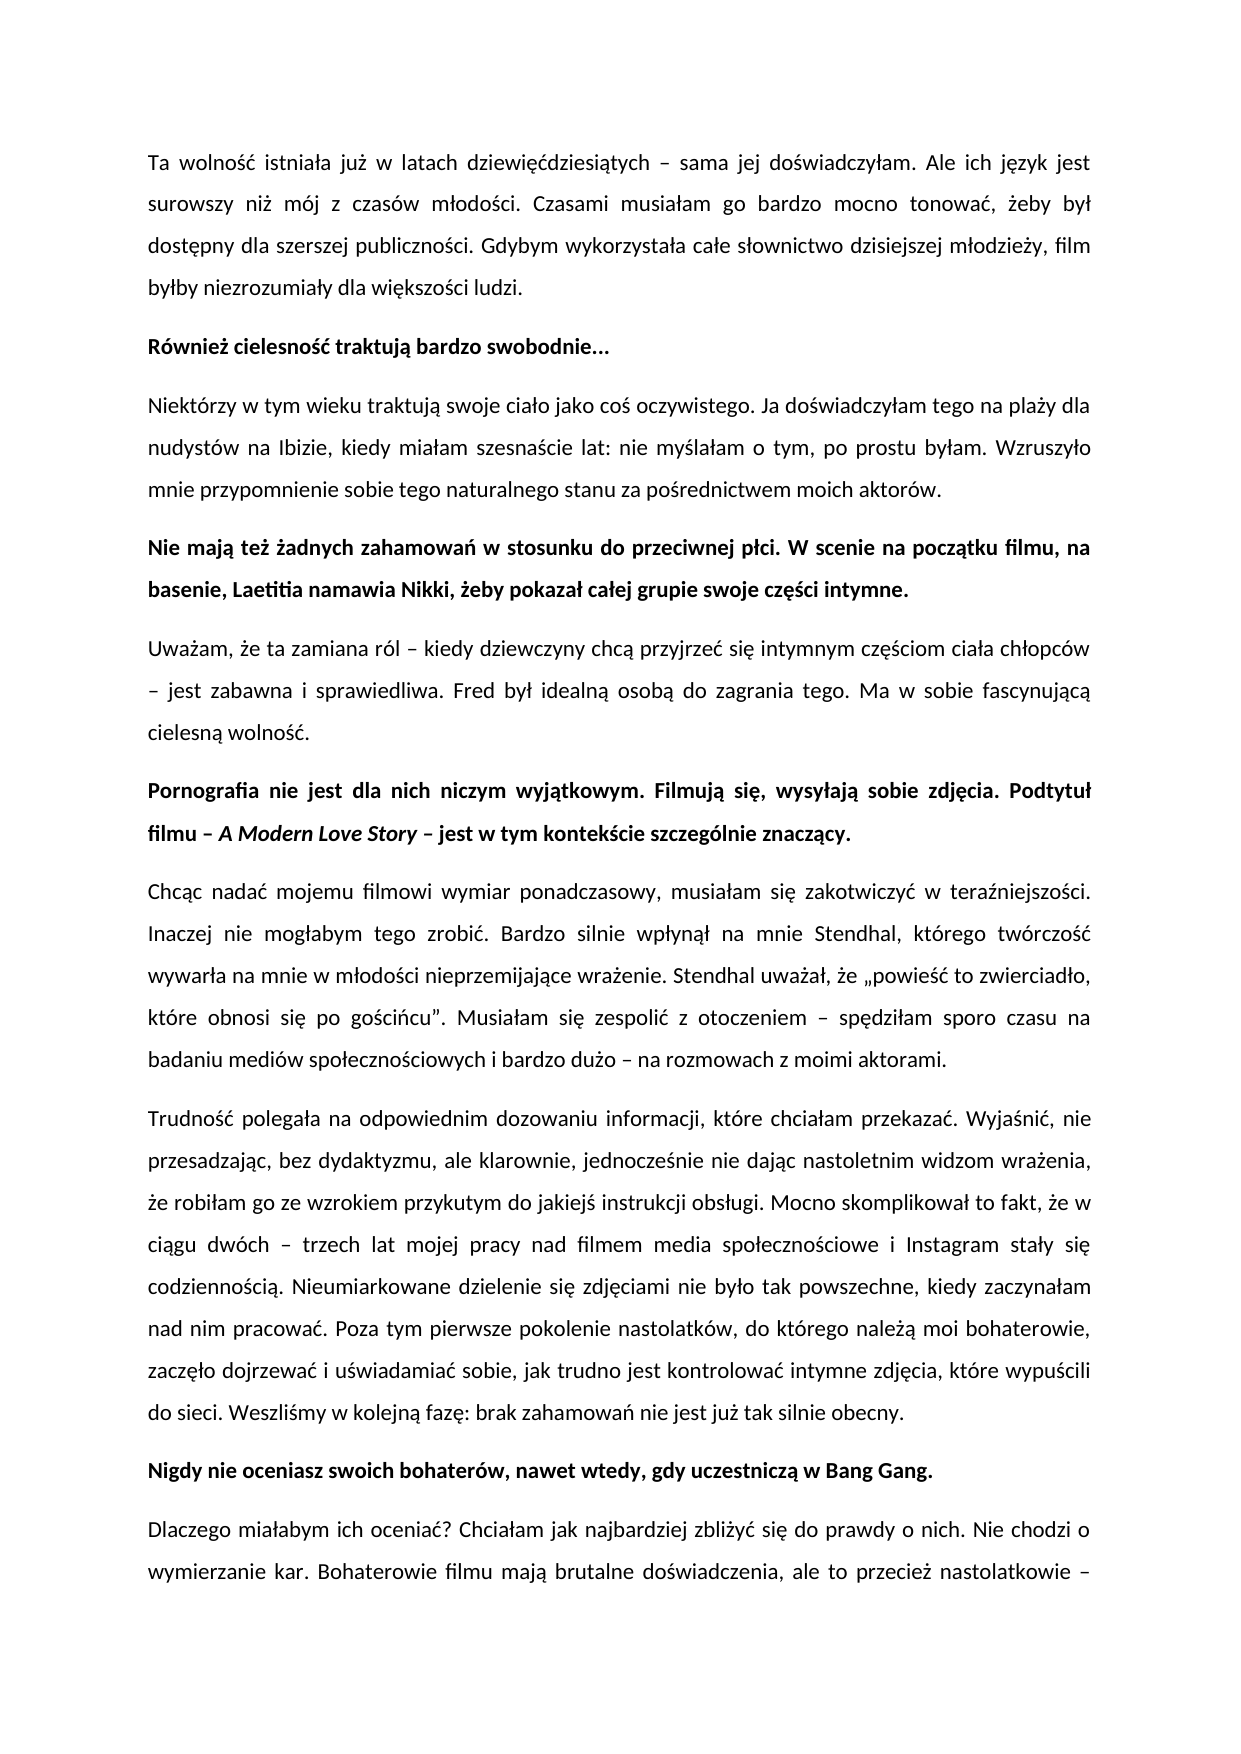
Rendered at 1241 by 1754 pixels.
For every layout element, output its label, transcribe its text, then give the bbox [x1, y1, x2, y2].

text Nigdy nie oceniasz swoich bohaterów, nawet wtedy, gdy uczestniczą w Bang Gang. [148, 1456, 1093, 1484]
text Niektórzy w tym wieku traktują swoje ciało jako coś oczywistego. Ja doświadczyłam tego na plaży dla nudystów na Ibizie, kiedy miałam szesnaście lat: nie myślałam o tym, po prostu byłam. Wzruszyło mnie przypomnienie sobie tego naturalnego stanu za pośrednictwem moich aktorów. [148, 391, 1093, 503]
text Nie mają też żadnych zahamowań w stosunku do przeciwnej płci. W scenie na początku filmu, na basenie, Laetitia namawia Nikki, żeby pokazał całej grupie swoje części intymne. [148, 533, 1093, 603]
text Trudność polegała na odpowiednim dozowaniu informacji, które chciałam przekazać. Wyjaśnić, nie przesadzając, bez dydaktyzmu, ale klarownie, jednocześnie nie dając nastoletnim widzom wrażenia, że robiłam go ze wzrokiem przykutym do jakiejś instrukcji obsługi. Mocno skomplikował to fakt, że w ciągu dwóch – trzech lat mojej pracy nad filmem media społecznościowe i Instagram stały się codziennością. Nieumiarkowane dzielenie się zdjęciami nie było tak powszechne, kiedy zaczynałam nad nim pracować. Poza tym pierwsze pokolenie nastolatków, do którego należą moi bohaterowie, zaczęło dojrzewać i uświadamiać sobie, jak trudno jest kontrolować intymne zdjęcia, które wypuścili do sieci. Weszliśmy w kolejną fazę: brak zahamowań nie jest już tak silnie obecny. [148, 1104, 1093, 1426]
text Uważam, że ta zamiana ról – kiedy dziewczyny chcą przyjrzeć się intymnym częściom ciała chłopców – jest zabawna i sprawiedliwa. Fred był idealną osobą do zagrania tego. Ma w sobie fascynującą cielesną wolność. [148, 634, 1093, 746]
text Również cielesność traktują bardzo swobodnie... [148, 332, 1093, 360]
text Ta wolność istniała już w latach dziewięćdziesiątych – sama jej doświadczyłam. Ale ich język jest surowszy niż mój z czasów młodości. Czasami musiałam go bardzo mocno tonować, żeby był dostępny dla szerszej publiczności. Gdybym wykorzystała całe słownictwo dzisiejszej młodzieży, film byłby niezrozumiały dla większości ludzi. [148, 148, 1093, 302]
text Chcąc nadać mojemu filmowi wymiar ponadczasowy, musiałam się zakotwiczyć w teraźniejszości. Inaczej nie mogłabym tego zrobić. Bardzo silnie wpłynął na mnie Stendhal, którego twórczość wywarła na mnie w młodości nieprzemijające wrażenie. Stendhal uważał, że „powieść to zwierciadło, które obnosi się po gościńcu”. Musiałam się zespolić z otoczeniem – spędziłam sporo czasu na badaniu mediów społecznościowych i bardzo dużo – na rozmowach z moimi aktorami. [148, 877, 1093, 1073]
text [148, 1515, 1093, 1585]
text Pornografia nie jest dla nich niczym wyjątkowym. Filmują się, wysyłają sobie zdjęcia. Podtytuł filmu – A Modern Love Story – jest w tym kontekście szczególnie znaczący. [148, 777, 1093, 847]
